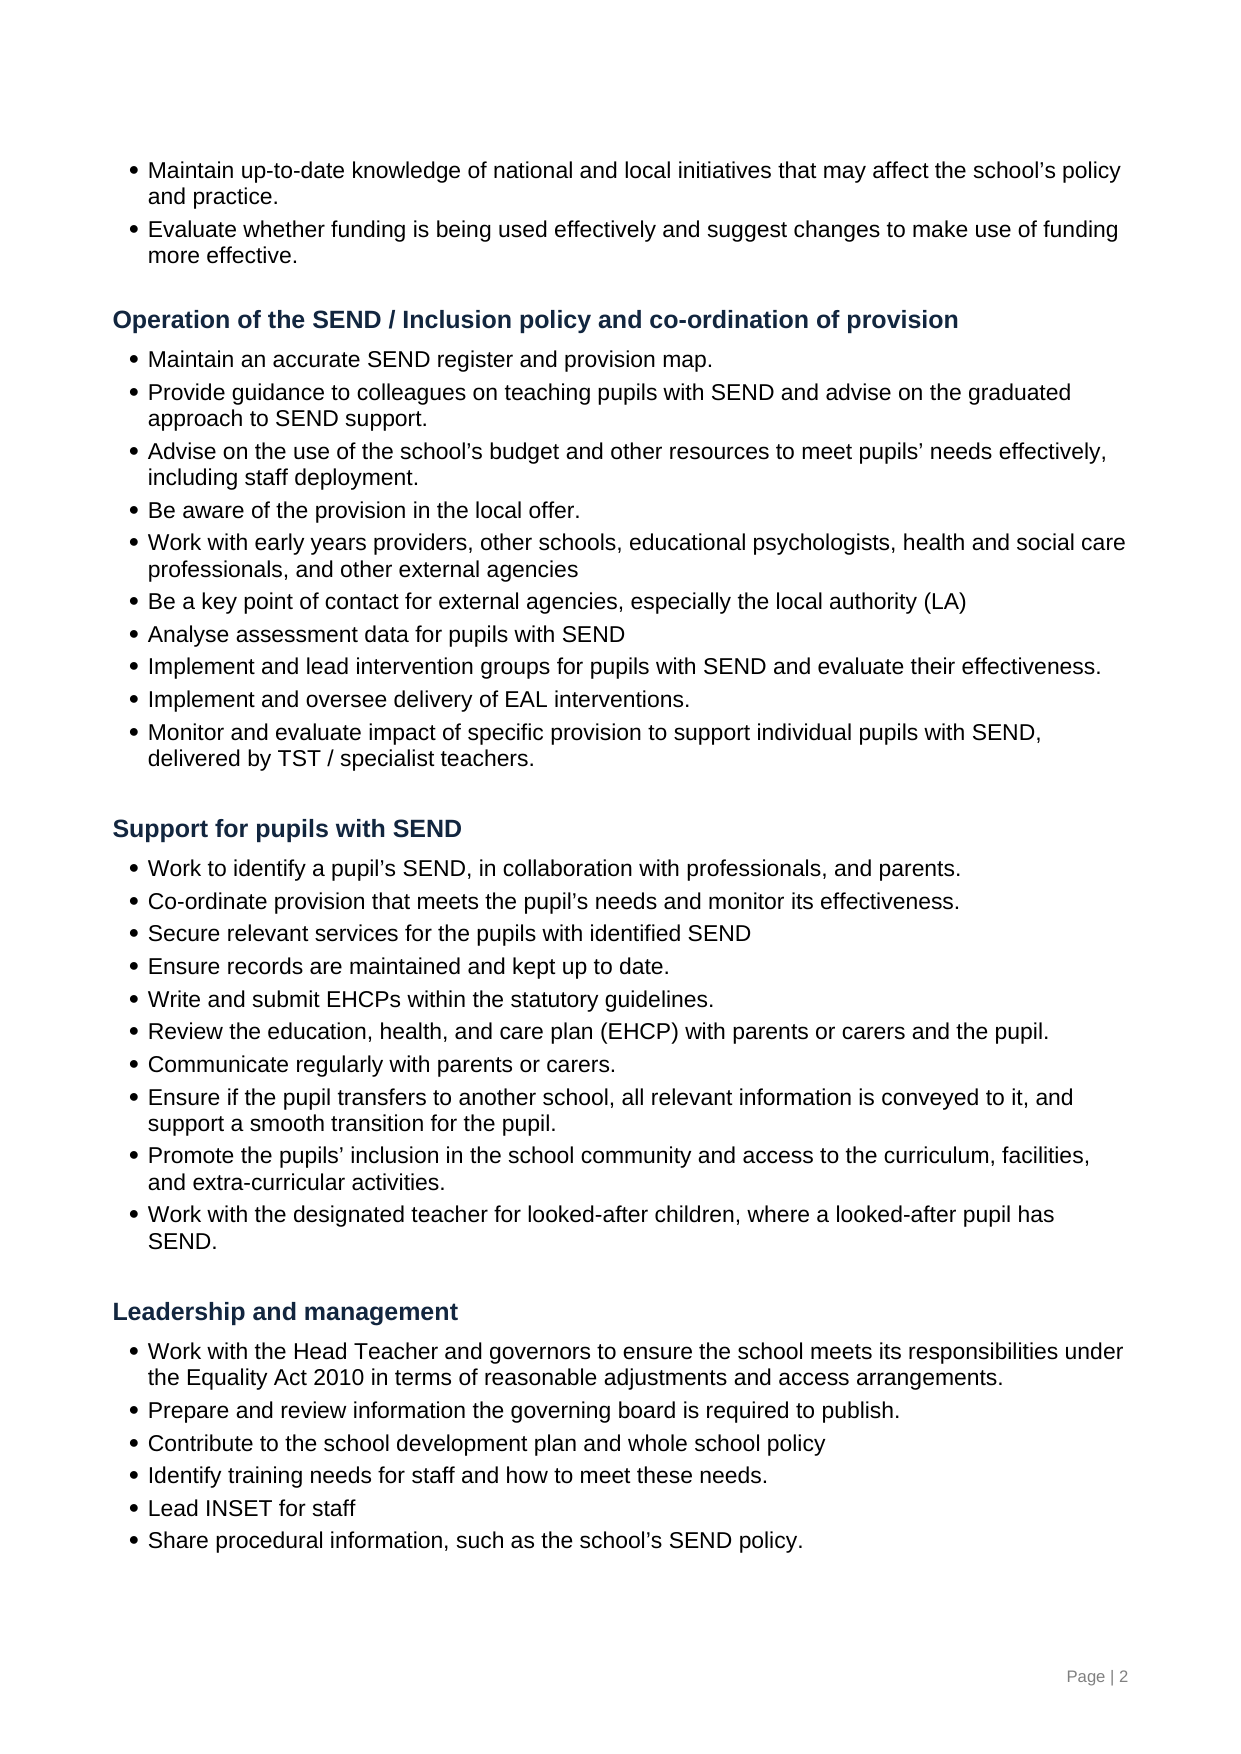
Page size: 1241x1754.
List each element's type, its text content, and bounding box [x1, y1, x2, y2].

text Monitor and evaluate impact of specific provision to support individual pupils with SEND, delivered by TST / specialist teachers. [130, 718, 1128, 771]
text Analyse assessment data for pupils with SEND [130, 621, 1128, 647]
text Ensure if the pupil transfers to another school, all relevant information is conveyed to it, and support a smooth transition for the pupil. [130, 1083, 1128, 1136]
text Work with early years providers, other schools, educational psychologists, health and social care professionals, and other external agencies [130, 529, 1128, 582]
text Be aware of the provision in the local offer. [130, 497, 1128, 523]
text Maintain an accurate SEND register and provision map. [130, 346, 1128, 372]
text Lead INSET for staff [130, 1495, 1128, 1521]
text Identify training needs for staff and how to meet these needs. [130, 1462, 1128, 1488]
text Work with the Head Teacher and governors to ensure the school meets its responsibilities under the Equality Act 2010 in terms of reasonable adjustments and access arrangements. [130, 1338, 1128, 1391]
text Evaluate whether funding is being used effectively and suggest changes to make use of funding more effective. [130, 216, 1128, 292]
text Implement and oversee delivery of EAL interventions. [130, 686, 1128, 712]
text Work with the designated teacher for looked-after children, where a looked-after pupil has SEND. [130, 1201, 1128, 1254]
text Review the education, health, and care plan (EHCP) with parents or carers and the pupil. [130, 1018, 1128, 1044]
text Share procedural information, such as the school’s SEND policy. [130, 1527, 1128, 1554]
text Contribute to the school development plan and whole school policy [130, 1429, 1128, 1456]
text Secure relevant services for the pupils with identified SEND [130, 920, 1128, 947]
text Provide guidance to colleagues on teaching pupils with SEND and advise on the graduated approach to SEND support. [130, 379, 1128, 431]
text Operation of the SEND / Inclusion policy and co-ordination of provision [112, 305, 1128, 333]
text Support for pupils with SEND [112, 814, 1128, 843]
text Promote the pupils’ inclusion in the school community and access to the curriculum, facilities, and extra-curricular activities. [130, 1142, 1128, 1195]
text Maintain up-to-date knowledge of national and local initiatives that may affect the school’s policy and practice. [130, 157, 1128, 209]
text Prepare and review information the governing board is required to publish. [130, 1397, 1128, 1423]
text Ensure records are maintained and kept up to date. [130, 953, 1128, 979]
text Work to identify a pupil’s SEND, in collaboration with professionals, and parents. [130, 855, 1128, 882]
text Advise on the use of the school’s budget and other resources to meet pupils’ needs effectively, including staff deployment. [130, 438, 1128, 490]
text Leadership and management [112, 1297, 1128, 1326]
text Be a key point of contact for external agencies, especially the local authority (LA) [130, 588, 1128, 614]
text Implement and lead intervention groups for pupils with SEND and evaluate their effectiveness. [130, 653, 1128, 680]
text Communicate regularly with parents or carers. [130, 1051, 1128, 1077]
text Write and submit EHCPs within the statutory guidelines. [130, 986, 1128, 1012]
text Co-ordinate provision that meets the pupil’s needs and monitor its effectiveness. [130, 888, 1128, 914]
